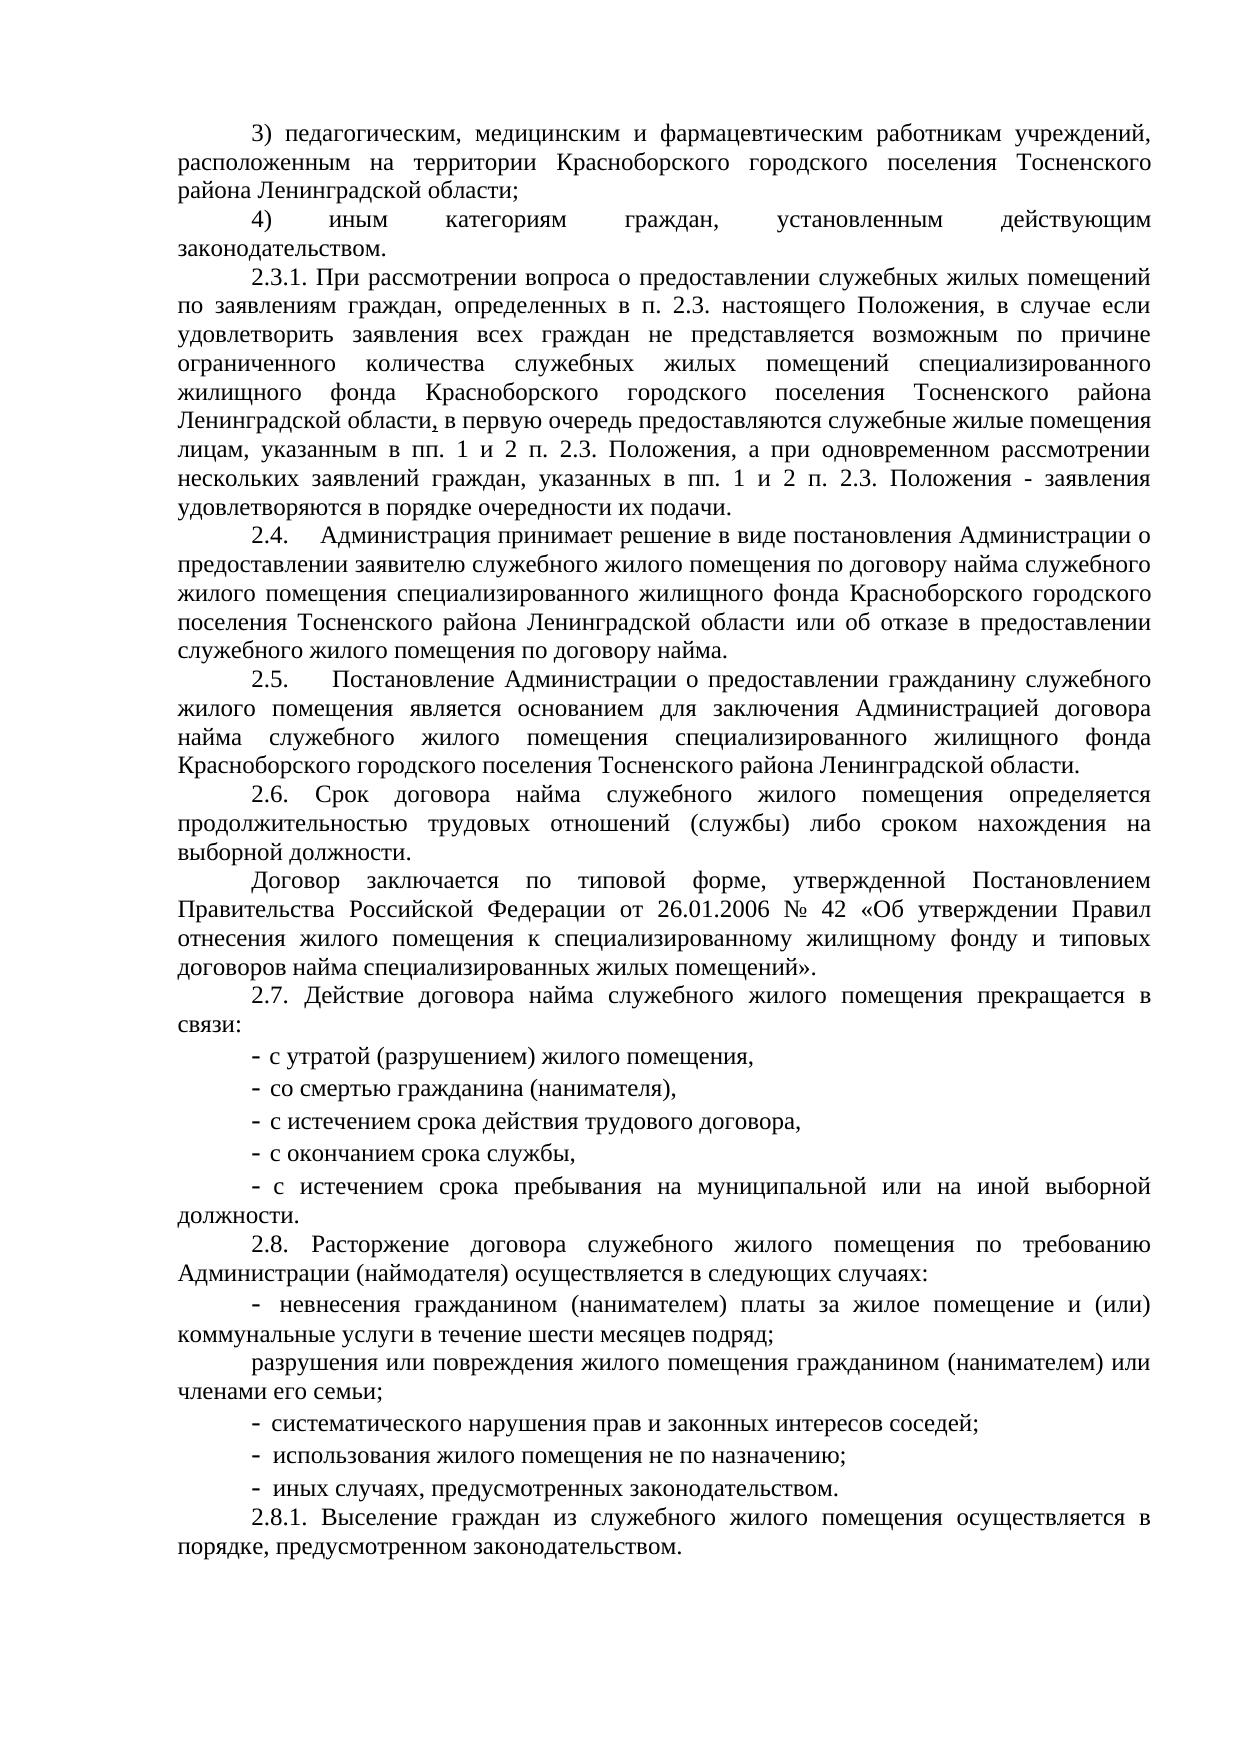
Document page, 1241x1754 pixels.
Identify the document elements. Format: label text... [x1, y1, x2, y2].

list с истечением срока пребывания на муниципальной или на иной выборной должности. [177, 1168, 1152, 1229]
list с окончанием срока службы, [177, 1135, 1152, 1168]
list со смертью гражданина (нанимателя), [177, 1071, 1152, 1103]
list систематического нарушения прав и законных интересов соседей; [177, 1405, 1152, 1437]
list Действие договора найма служебного жилого помещения прекращается в связи: [177, 981, 1152, 1038]
text 2.8.1. Выселение граждан из служебного жилого помещения осуществляется в порядке, предусмотренном законодательством. [177, 1502, 1152, 1560]
list с утратой (разрушением) жилого помещения, [177, 1038, 1152, 1071]
text Договор заключается по типовой форме, утвержденной Постановлением Правительства Российской Федерации от 26.01.2006 № 42 «Об утверждении Правил отнесения жилого помещения к специализированному жилищному фонду и типовых договоров найма специализированных жилых помещений». [177, 866, 1152, 981]
list Администрация принимает решение в виде постановления Администрации о предоставлении заявителю служебного жилого помещения по договору найма служебного жилого помещения специализированного жилищного фонда Красноборского городского поселения Тосненского района Ленинградской области или об отказе в предоставлении служебного жилого помещения по договору найма. [177, 521, 1152, 664]
list с истечением срока действия трудового договора, [177, 1103, 1152, 1135]
list использования жилого помещения не по назначению; [177, 1437, 1152, 1470]
list иных случаях, предусмотренных законодательством. [177, 1470, 1152, 1502]
list иным категориям граждан, установленным действующим законодательством. [177, 204, 1152, 262]
list невнесения гражданином (нанимателем) платы за жилое помещение и (или) коммунальные услуги в течение шести месяцев подряд; [177, 1286, 1152, 1347]
list педагогическим, медицинским и фармацевтическим работникам учреждений, расположенным на территории Красноборского городского поселения Тосненского района Ленинградской области; [177, 118, 1152, 204]
list Постановление Администрации о предоставлении гражданину служебного жилого помещения является основанием для заключения Администрацией договора найма служебного жилого помещения специализированного жилищного фонда Красноборского городского поселения Тосненского района Ленинградской области. [177, 664, 1152, 779]
list Срок договора найма служебного жилого помещения определяется продолжительностью трудовых отношений (службы) либо сроком нахождения на выборной должности. [177, 779, 1152, 866]
text 2.3.1. При рассмотрении вопроса о предоставлении служебных жилых помещений по заявлениям граждан, определенных в п. 2.3. настоящего Положения, в случае если удовлетворить заявления всех граждан не представляется возможным по причине ограниченного количества служебных жилых помещений специализированного жилищного фонда Красноборского городского поселения Тосненского района Ленинградской области, в первую очередь предоставляются служебные жилые помещения лицам, указанным в пп. 1 и 2 п. 2.3. Положения, а при одновременном рассмотрении нескольких заявлений граждан, указанных в пп. 1 и 2 п. 2.3. Положения - заявления удовлетворяются в порядке очередности их подачи. [177, 262, 1152, 521]
list Расторжение договора служебного жилого помещения по требованию Администрации (наймодателя) осуществляется в следующих случаях: [177, 1229, 1152, 1286]
text разрушения или повреждения жилого помещения гражданином (нанимателем) или членами его семьи; [177, 1347, 1152, 1405]
